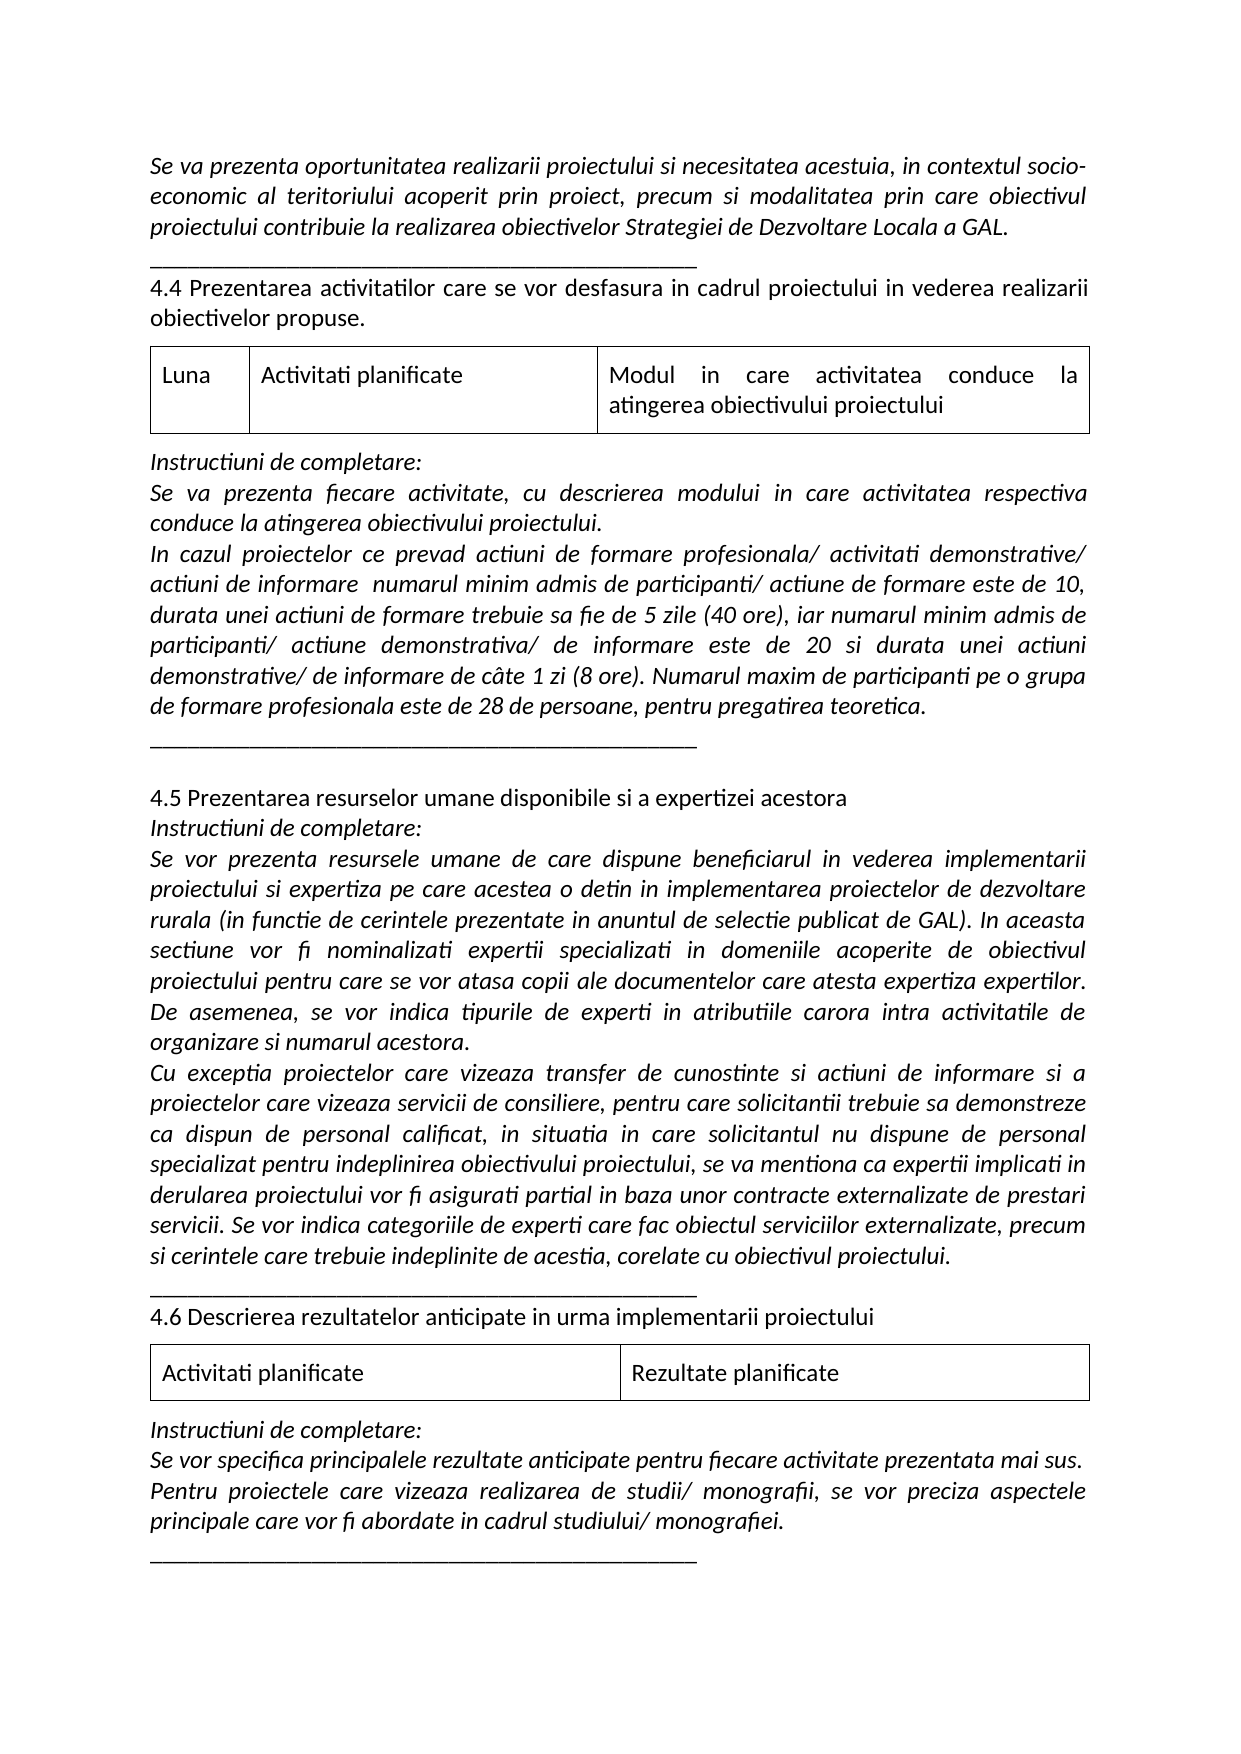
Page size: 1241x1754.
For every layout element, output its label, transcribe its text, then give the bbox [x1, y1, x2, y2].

text ____________________________________________ [150, 1536, 1090, 1567]
text Se vor specifica principalele rezultate anticipate pentru fiecare activitate prezentata mai sus. [150, 1444, 1090, 1475]
text Instructiuni de completare: [150, 812, 1090, 843]
table_header Activitati planificate [250, 347, 597, 433]
text Se va prezenta fiecare activitate, cu descrierea modului in care activitatea respectiva conduce la atingerea obiectivului proiectului. [150, 477, 1090, 538]
text Cu exceptia proiectelor care vizeaza transfer de cunostinte si actiuni de informare si a proiectelor care vizeaza servicii de consiliere, pentru care solicitantii trebuie sa demonstreze ca dispun de personal calificat, in situatia in care solicitantul nu dispune de personal specializat pentru indeplinirea obiectivului proiectului, se va mentiona ca expertii implicati in derularea proiectului vor fi asigurati partial in baza unor contracte externalizate de prestari servicii. Se vor indica categoriile de experti care fac obiectul serviciilor externalizate, precum si cerintele care trebuie indeplinite de acestia, corelate cu obiectivul proiectului. [150, 1057, 1090, 1270]
table_header Luna [151, 347, 249, 433]
text Instructiuni de completare: [150, 446, 1090, 477]
text 4.5 Prezentarea resurselor umane disponibile si a expertizei acestora [150, 782, 1090, 812]
text Pentru proiectele care vizeaza realizarea de studii/ monografii, se vor preciza aspectele principale care vor fi abordate in cadrul studiului/ monografiei. [150, 1475, 1090, 1536]
text 4.4 Prezentarea activitatilor care se vor desfasura in cadrul proiectului in vederea realizarii obiectivelor propuse. [150, 272, 1090, 333]
table_header Activitati planificate [151, 1345, 620, 1400]
text 4.6 Descrierea rezultatelor anticipate in urma implementarii proiectului [150, 1301, 1090, 1331]
text ____________________________________________ [150, 1270, 1090, 1301]
text ____________________________________________ [150, 721, 1090, 751]
text In cazul proiectelor ce prevad actiuni de formare profesionala/ activitati demonstrative/ actiuni de informare numarul minim admis de participanti/ actiune de formare este de 10, durata unei actiuni de formare trebuie sa fie de 5 zile (40 ore), iar numarul minim admis de participanti/ actiune demonstrativa/ de informare este de 20 si durata unei actiuni demonstrative/ de informare de câte 1 zi (8 ore). Numarul maxim de participanti pe o grupa de formare profesionala este de 28 de persoane, pentru pregatirea teoretica. [150, 538, 1090, 721]
table_header Modul in care activitatea conduce la atingerea obiectivului proiectului [598, 347, 1089, 433]
text Se vor prezenta resursele umane de care dispune beneficiarul in vederea implementarii proiectului si expertiza pe care acestea o detin in implementarea proiectelor de dezvoltare rurala (in functie de cerintele prezentate in anuntul de selectie publicat de GAL). In aceasta sectiune vor fi nominalizati expertii specializati in domeniile acoperite de obiectivul proiectului pentru care se vor atasa copii ale documentelor care atesta expertiza expertilor. De asemenea, se vor indica tipurile de experti in atributiile carora intra activitatile de organizare si numarul acestora. [150, 843, 1090, 1057]
text ____________________________________________ [150, 242, 1090, 272]
table_header Rezultate planificate [621, 1345, 1089, 1400]
text Instructiuni de completare: [150, 1414, 1090, 1444]
text Se va prezenta oportunitatea realizarii proiectului si necesitatea acestuia, in contextul socio-economic al teritoriului acoperit prin proiect, precum si modalitatea prin care obiectivul proiectului contribuie la realizarea obiectivelor Strategiei de Dezvoltare Locala a GAL. [150, 150, 1090, 242]
